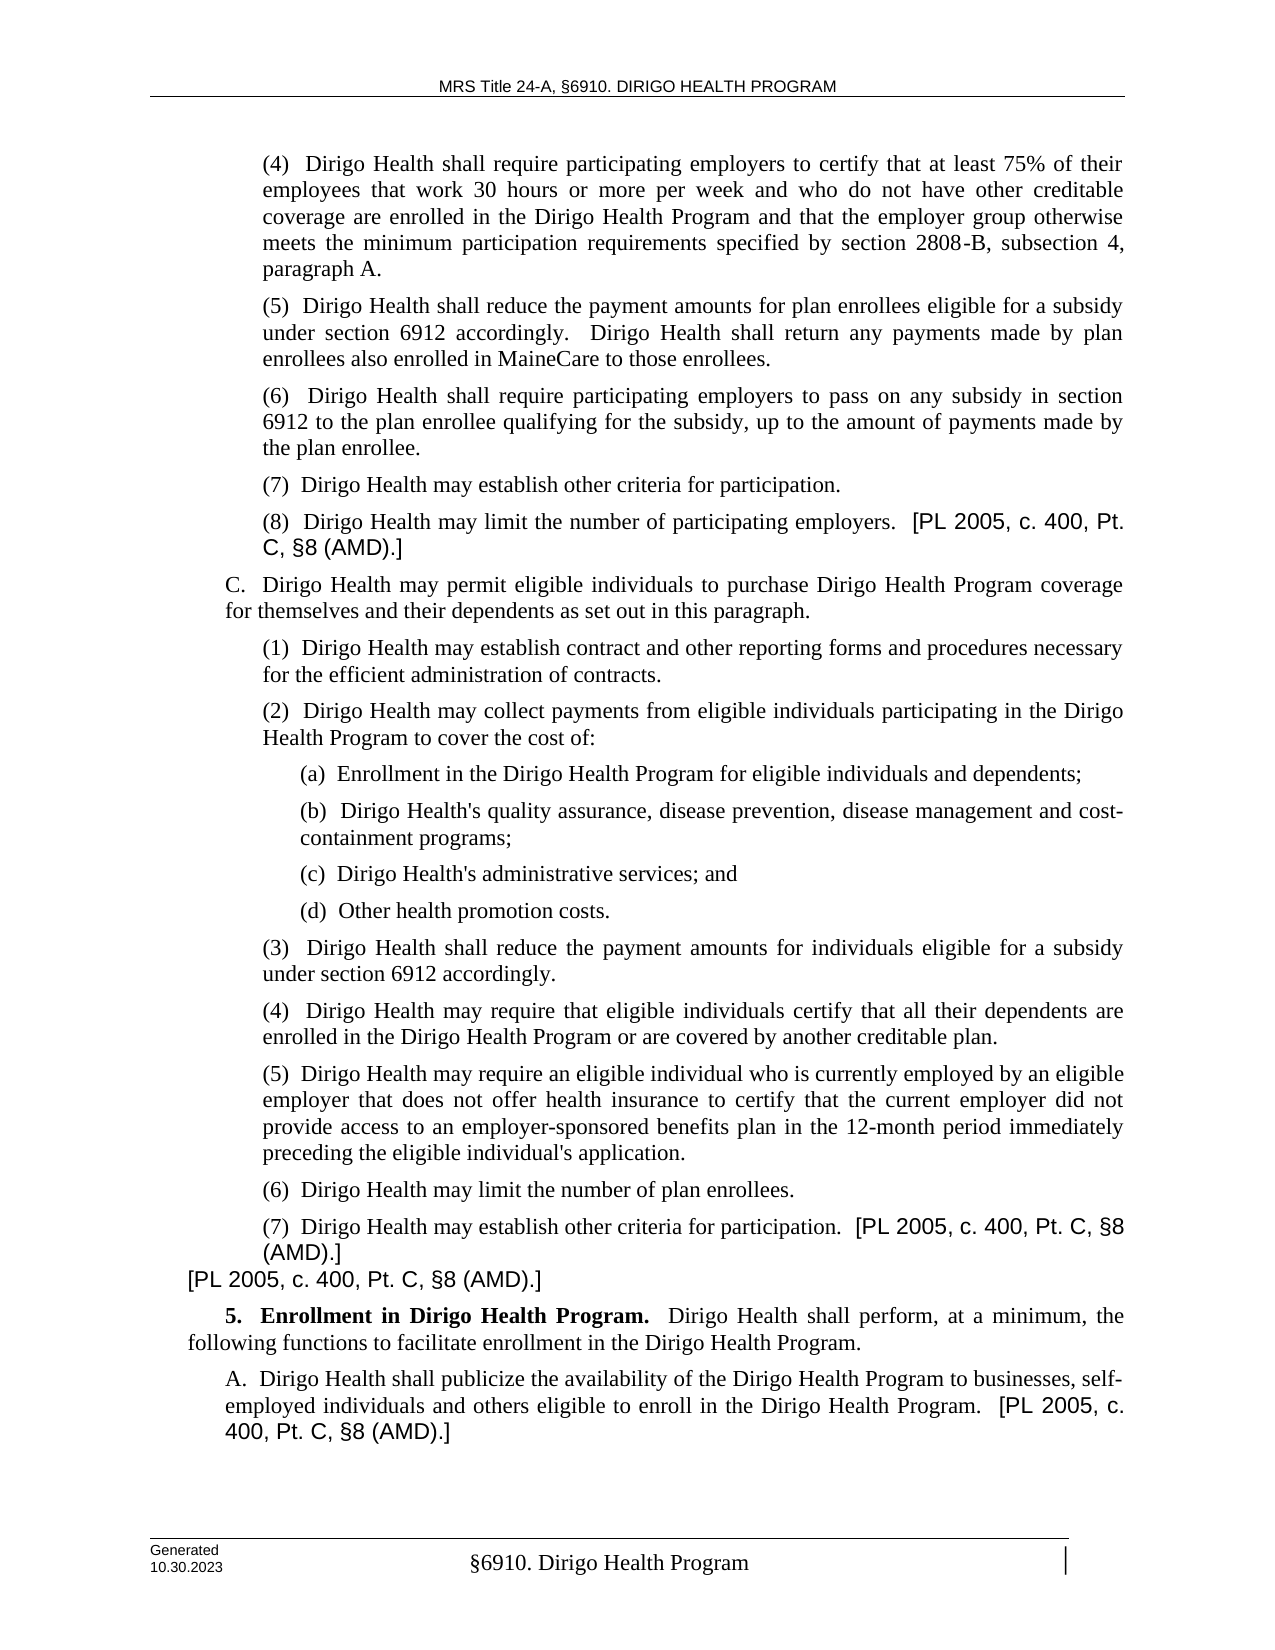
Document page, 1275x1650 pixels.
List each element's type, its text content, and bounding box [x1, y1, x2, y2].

text (1) Dirigo Health may establish contract and other reporting forms and procedures necessary for the efficient administration of contracts. [262, 634, 1125, 687]
text (a) Enrollment in the Dirigo Health Program for eligible individuals and dependents; [300, 761, 1125, 787]
text C. Dirigo Health may permit eligible individuals to purchase Dirigo Health Program coverage for themselves and their dependents as set out in this paragraph. [225, 571, 1125, 624]
text (3) Dirigo Health shall reduce the payment amounts for individuals eligible for a subsidy under section 6912 accordingly. [262, 934, 1125, 987]
text (6) Dirigo Health shall require participating employers to pass on any subsidy in section 6912 to the plan enrollee qualifying for the subsidy, up to the amount of payments made by the plan enrollee. [262, 382, 1125, 461]
text (c) Dirigo Health's administrative services; and [300, 860, 1125, 887]
text (7) Dirigo Health may establish other criteria for participation. [PL 2005, c. 400, Pt. C, §8 (AMD).] [262, 1213, 1125, 1266]
text A. Dirigo Health shall publicize the availability of the Dirigo Health Program to businesses, self-employed individuals and others eligible to enroll in the Dirigo Health Program. [PL 2005, c. 400, Pt. C, §8 (AMD).] [225, 1366, 1125, 1445]
text [PL 2005, c. 400, Pt. C, §8 (AMD).] [187, 1266, 1125, 1292]
text (b) Dirigo Health's quality assurance, disease prevention, disease management and cost-containment programs; [300, 797, 1125, 850]
text (5) Dirigo Health shall reduce the payment amounts for plan enrollees eligible for a subsidy under section 6912 accordingly. Dirigo Health shall return any payments made by plan enrollees also enrolled in MaineCare to those enrollees. [262, 292, 1125, 371]
text (4) Dirigo Health shall require participating employers to certify that at least 75% of their employees that work 30 hours or more per week and who do not have other creditable coverage are enrolled in the Dirigo Health Program and that the employer group otherwise meets the minimum participation requirements specified by section 2808‑B, subsection 4, paragraph A. [262, 150, 1125, 282]
text (7) Dirigo Health may establish other criteria for participation. [262, 471, 1125, 497]
text (d) Other health promotion costs. [300, 897, 1125, 923]
text (2) Dirigo Health may collect payments from eligible individuals participating in the Dirigo Health Program to cover the cost of: [262, 697, 1125, 750]
text (6) Dirigo Health may limit the number of plan enrollees. [262, 1176, 1125, 1202]
text (4) Dirigo Health may require that eligible individuals certify that all their dependents are enrolled in the Dirigo Health Program or are covered by another creditable plan. [262, 997, 1125, 1050]
text (5) Dirigo Health may require an eligible individual who is currently employed by an eligible employer that does not offer health insurance to certify that the current employer did not provide access to an employer-sponsored benefits plan in the 12-month period immediately preceding the eligible individual's application. [262, 1060, 1125, 1166]
text 5. Enrollment in Dirigo Health Program. Dirigo Health shall perform, at a minimum, the following functions to facilitate enrollment in the Dirigo Health Program. [187, 1302, 1125, 1355]
text (8) Dirigo Health may limit the number of participating employers. [PL 2005, c. 400, Pt. C, §8 (AMD).] [262, 508, 1125, 561]
